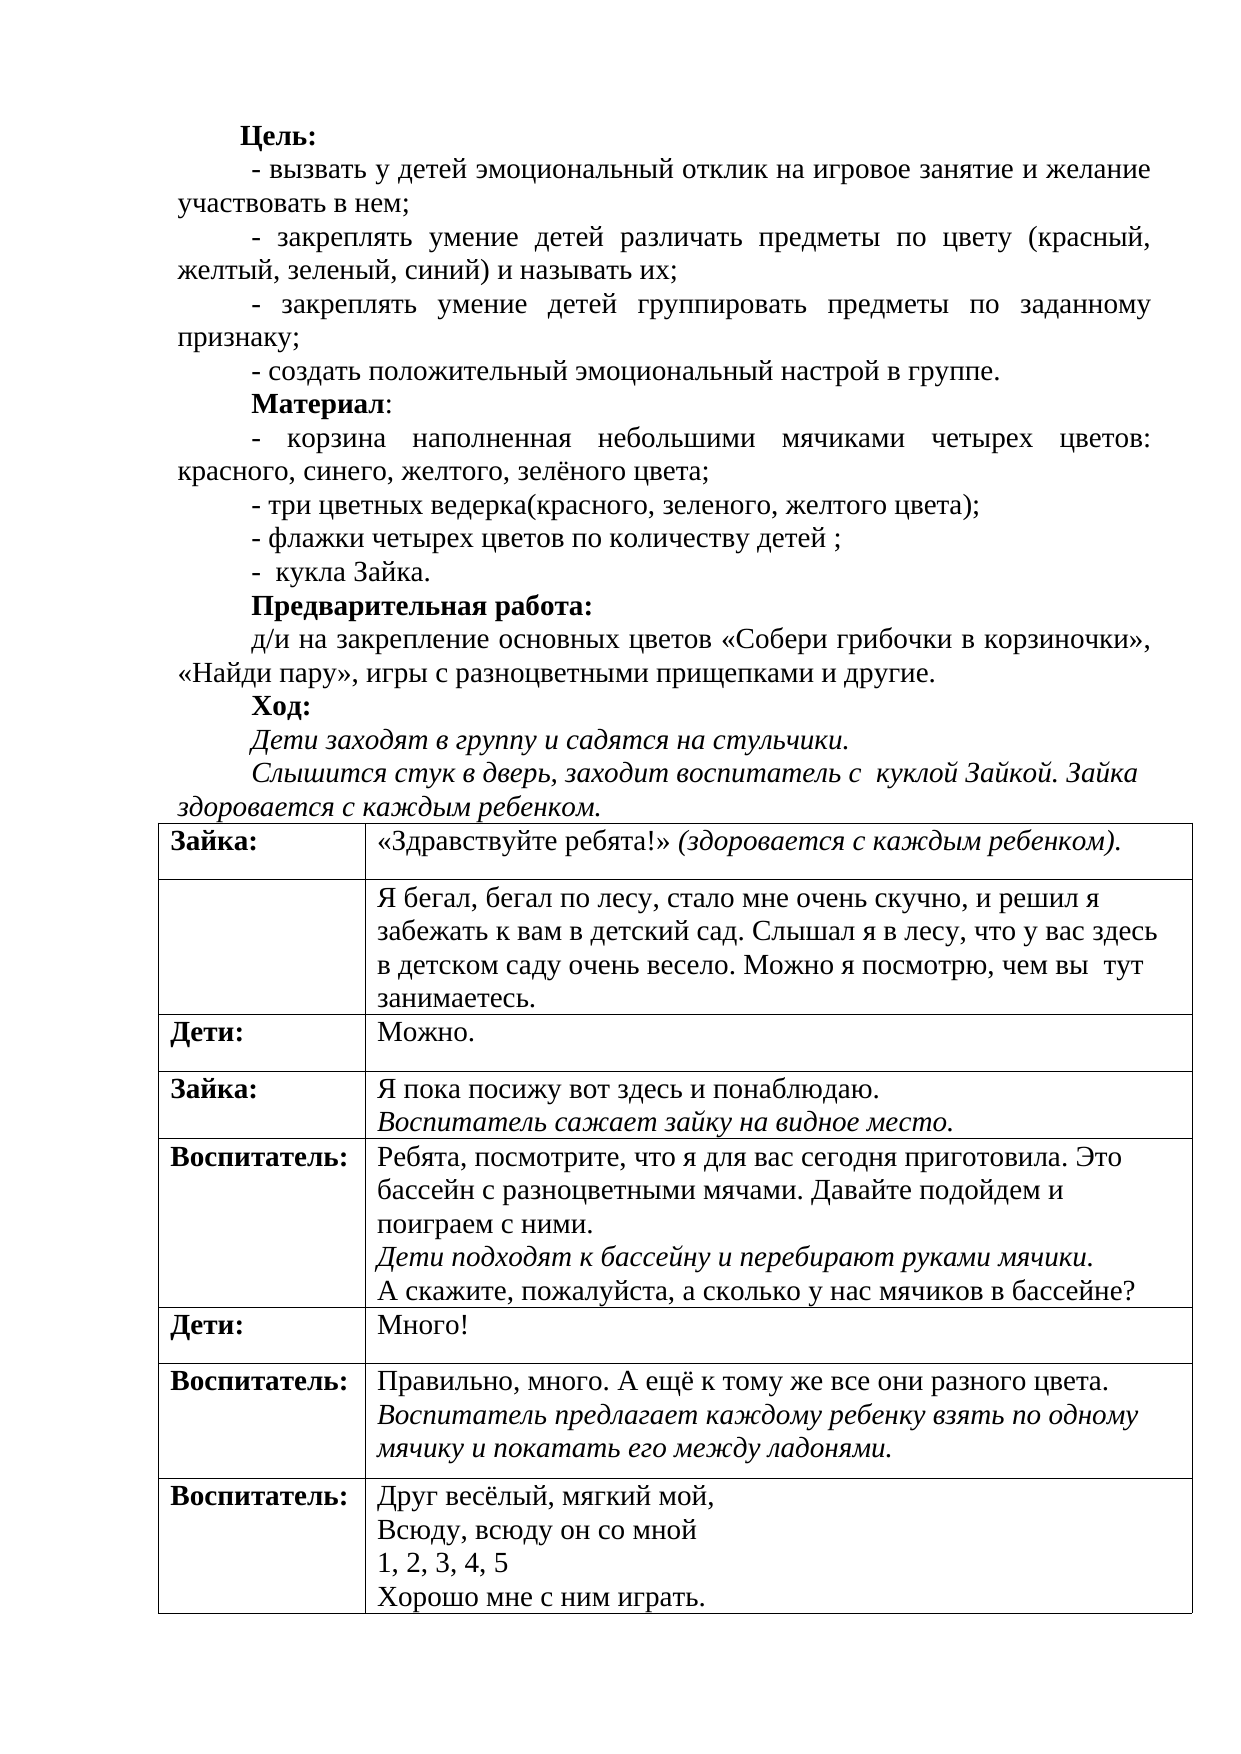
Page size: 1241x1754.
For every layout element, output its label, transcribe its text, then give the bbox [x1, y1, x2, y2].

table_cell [366, 1479, 1192, 1613]
text Цель: [177, 118, 1152, 152]
table_cell Воспитатель: [159, 1479, 365, 1613]
table_header Зайка: [159, 824, 365, 879]
table_cell Воспитатель: [159, 1139, 365, 1306]
table_cell Много! [366, 1308, 1192, 1363]
text - флажки четырех цветов по количеству детей ; [177, 521, 1152, 554]
text - закреплять умение детей группировать предметы по заданному признаку; [177, 286, 1152, 353]
table_cell Дети: [159, 1015, 365, 1071]
text Дети заходят в группу и садятся на стульчики. [177, 722, 1152, 755]
text д/и на закрепление основных цветов «Собери грибочки в корзиночки», «Найди пару», игры с разноцветными прищепками и другие. [177, 621, 1152, 688]
table_cell Можно. [366, 1015, 1192, 1071]
table_cell Дети: [159, 1308, 365, 1363]
table_cell Ребята, посмотрите, что я для вас сегодня приготовила. Это бассейн с разноцветными мячами. Давайте подойдем и поиграем с ними. Дети подходят к бассейну и перебирают руками мячики. А скажите, пожалуйста, а сколько у нас мячиков в бассейне? [366, 1139, 1192, 1306]
text - вызвать у детей эмоциональный отклик на игровое занятие и желание участвовать в нем; [177, 152, 1152, 219]
table_cell Я бегал, бегал по лесу, стало мне очень скучно, и решил я забежать к вам в детский сад. Слышал я в лесу, что у вас здесь в детском саду очень весело. Можно я посмотрю, чем вы тут занимаетесь. [366, 880, 1192, 1014]
text - три цветных ведерка(красного, зеленого, желтого цвета); [177, 487, 1152, 521]
table_cell Правильно, много. А ещё к тому же все они разного цвета. Воспитатель предлагает каждому ребенку взять по одному мячику и покатать его между ладонями. [366, 1364, 1192, 1478]
text Ход: [177, 688, 1152, 722]
text - корзина наполненная небольшими мячиками четырех цветов: красного, синего, желтого, зелёного цвета; [177, 420, 1152, 487]
table_header «Здравствуйте ребята!» (здоровается с каждым ребенком). [366, 824, 1192, 879]
text Предварительная работа: [177, 588, 1152, 621]
table_cell Воспитатель: [159, 1364, 365, 1478]
text Материал: [177, 386, 1152, 420]
table_cell Зайка: [159, 1072, 365, 1138]
table_cell [159, 880, 365, 1014]
text - кукла Зайка. [177, 554, 1152, 588]
text - создать положительный эмоциональный настрой в группе. [177, 353, 1152, 386]
text - закреплять умение детей различать предметы по цвету (красный, желтый, зеленый, синий) и называть их; [177, 219, 1152, 286]
table_cell Я пока посижу вот здесь и понаблюдаю. Воспитатель сажает зайку на видное место. [366, 1072, 1192, 1138]
text Слышится стук в дверь, заходит воспитатель с куклой Зайкой. Зайка здоровается с каждым ребенком. [177, 755, 1152, 822]
